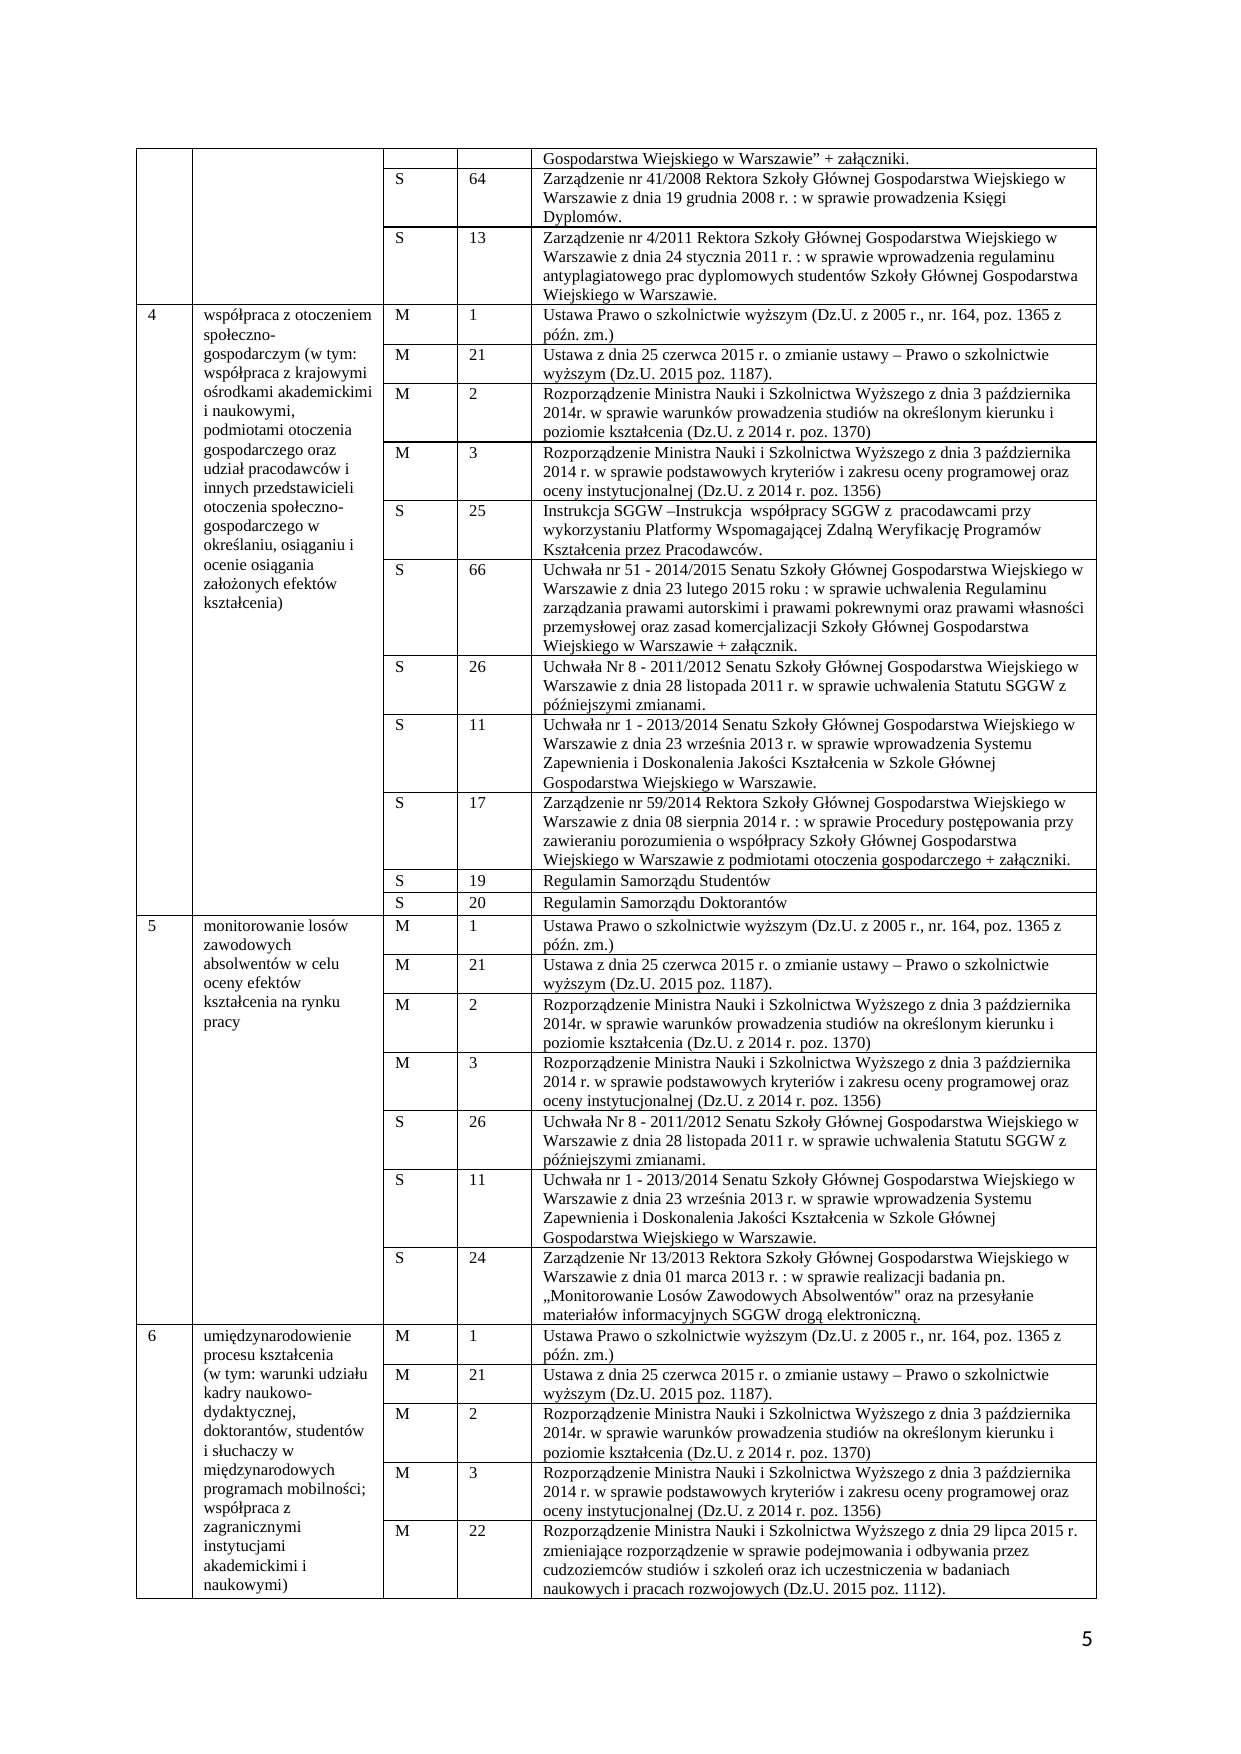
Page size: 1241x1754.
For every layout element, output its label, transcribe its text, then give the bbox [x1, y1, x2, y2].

table_cell 25 [458, 501, 531, 558]
table_cell Ustawa z dnia 25 czerwca 2015 r. o zmianie ustawy – Prawo o szkolnictwie wyższym (Dz.U. 2015 poz. 1187). [532, 345, 1096, 383]
table_cell 11 [458, 1170, 531, 1247]
table_cell S [384, 793, 457, 869]
table_cell 3 [458, 1053, 531, 1110]
table_cell 3 [458, 443, 531, 500]
table_cell Zarządzenie nr 4/2011 Rektora Szkoły Głównej Gospodarstwa Wiejskiego w Warszawie z dnia 24 stycznia 2011 r. : w sprawie wprowadzenia regulaminu antyplagiatowego prac dyplomowych studentów Szkoły Głównej Gospodarstwa Wiejskiego w Warszawie. [532, 228, 1096, 304]
table_cell 2 [458, 994, 531, 1052]
table_cell 6 [137, 1325, 192, 1598]
table_cell 11 [458, 715, 531, 792]
table_cell S [384, 656, 457, 714]
table_cell 82 [458, 149, 531, 168]
table_cell 21 [458, 955, 531, 993]
table_cell Ustawa Prawo o szkolnictwie wyższym (Dz.U. z 2005 r., nr. 164, poz. 1365 z późn. zm.) [532, 305, 1096, 343]
table_cell 1 [458, 1325, 531, 1364]
table_cell Ustawa Prawo o szkolnictwie wyższym (Dz.U. z 2005 r., nr. 164, poz. 1365 z późn. zm.) [532, 916, 1096, 954]
table_cell Regulamin Samorządu Doktorantów [532, 893, 1096, 914]
table_cell M [384, 1325, 457, 1364]
table_cell M [384, 1404, 457, 1462]
table_cell 17 [458, 793, 531, 869]
table_cell M [384, 1463, 457, 1520]
table_cell 2 [458, 1404, 531, 1462]
table_cell Uchwała Nr 8 - 2011/2012 Senatu Szkoły Głównej Gospodarstwa Wiejskiego w Warszawie z dnia 28 listopada 2011 r. w sprawie uchwalenia Statutu SGGW z późniejszymi zmianami. [532, 656, 1096, 714]
table_cell 1 [458, 916, 531, 954]
table_cell S [384, 1248, 457, 1324]
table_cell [532, 149, 1096, 168]
table_cell S [384, 228, 457, 304]
table_cell 22 [458, 1521, 531, 1598]
table_cell M [384, 1521, 457, 1598]
table_cell monitorowanie losów zawodowych absolwentów w celu oceny efektów kształcenia na rynku pracy [193, 916, 383, 1324]
table_cell Ustawa z dnia 25 czerwca 2015 r. o zmianie ustawy – Prawo o szkolnictwie wyższym (Dz.U. 2015 poz. 1187). [532, 1365, 1096, 1403]
table_cell Ustawa z dnia 25 czerwca 2015 r. o zmianie ustawy – Prawo o szkolnictwie wyższym (Dz.U. 2015 poz. 1187). [532, 955, 1096, 993]
table_cell S [384, 501, 457, 558]
table_cell S [384, 893, 457, 914]
table_cell M [384, 384, 457, 441]
table_cell M [384, 345, 457, 383]
table_cell M [384, 1053, 457, 1110]
table_cell S [384, 1111, 457, 1169]
table_cell 19 [458, 870, 531, 892]
table_cell Zarządzenie nr 59/2014 Rektora Szkoły Głównej Gospodarstwa Wiejskiego w Warszawie z dnia 08 sierpnia 2014 r. : w sprawie Procedury postępowania przy zawieraniu porozumienia o współpracy Szkoły Głównej Gospodarstwa Wiejskiego w Warszawie z podmiotami otoczenia gospodarczego + załączniki. [532, 793, 1096, 869]
table_cell Ustawa Prawo o szkolnictwie wyższym (Dz.U. z 2005 r., nr. 164, poz. 1365 z późn. zm.) [532, 1325, 1096, 1364]
table_cell Uchwała Nr 8 - 2011/2012 Senatu Szkoły Głównej Gospodarstwa Wiejskiego w Warszawie z dnia 28 listopada 2011 r. w sprawie uchwalenia Statutu SGGW z późniejszymi zmianami. [532, 1111, 1096, 1169]
table_cell 64 [458, 169, 531, 226]
table_cell 1 [458, 305, 531, 343]
table_cell 2 [458, 384, 531, 441]
table_cell 20 [458, 893, 531, 914]
table_cell S [384, 560, 457, 655]
table_cell M [384, 443, 457, 500]
table_cell współpraca z otoczeniem społeczno-gospodarczym (w tym: współpraca z krajowymi ośrodkami akademickimi i naukowymi, podmiotami otoczenia gospodarczego oraz udział pracodawców i innych przedstawicieli otoczenia społeczno-gospodarczego w określaniu, osiąganiu i ocenie osiągania założonych efektów kształcenia) [193, 305, 383, 914]
table_cell 26 [458, 656, 531, 714]
table_cell Uchwała nr 51 - 2014/2015 Senatu Szkoły Głównej Gospodarstwa Wiejskiego w Warszawie z dnia 23 lutego 2015 roku : w sprawie uchwalenia Regulaminu zarządzania prawami autorskimi i prawami pokrewnymi oraz prawami własności przemysłowej oraz zasad komercjalizacji Szkoły Głównej Gospodarstwa Wiejskiego w Warszawie + załącznik. [532, 560, 1096, 655]
table_cell M [384, 916, 457, 954]
table_cell M [384, 994, 457, 1052]
table_cell 26 [458, 1111, 531, 1169]
table_cell Regulamin Samorządu Studentów [532, 870, 1096, 892]
table_cell Zarządzenie nr 41/2008 Rektora Szkoły Głównej Gospodarstwa Wiejskiego w Warszawie z dnia 19 grudnia 2008 r. : w sprawie prowadzenia Księgi Dyplomów. [532, 169, 1096, 226]
table_cell S [384, 1170, 457, 1247]
table_cell 4 [137, 305, 192, 914]
table_cell M [384, 955, 457, 993]
table_cell 5 [137, 916, 192, 1324]
table_cell 24 [458, 1248, 531, 1324]
table_cell 3 [458, 1463, 531, 1520]
table_cell umiędzynarodowienie procesu kształcenia (w tym: warunki udziału kadry naukowo-dydaktycznej, doktorantów, studentów i słuchaczy w międzynarodowych programach mobilności; współpraca z zagranicznymi instytucjami akademickimi i naukowymi) [193, 1325, 383, 1598]
table_cell S [384, 169, 457, 226]
table_cell 21 [458, 1365, 531, 1403]
table_cell 21 [458, 345, 531, 383]
table_cell M [384, 1365, 457, 1403]
table_cell Zarządzenie Nr 13/2013 Rektora Szkoły Głównej Gospodarstwa Wiejskiego w Warszawie z dnia 01 marca 2013 r. : w sprawie realizacji badania pn. „Monitorowanie Losów Zawodowych Absolwentów" oraz na przesyłanie materiałów informacyjnych SGGW drogą elektroniczną. [532, 1248, 1096, 1324]
table_cell Rozporządzenie Ministra Nauki i Szkolnictwa Wyższego z dnia 29 lipca 2015 r. zmieniające rozporządzenie w sprawie podejmowania i odbywania przez cudzoziemców studiów i szkoleń oraz ich uczestniczenia w badaniach naukowych i pracach rozwojowych (Dz.U. 2015 poz. 1112). [532, 1521, 1096, 1598]
table_cell S [384, 870, 457, 892]
table_cell M [384, 305, 457, 343]
table_cell S [384, 149, 457, 168]
table_cell S [384, 715, 457, 792]
table_cell 13 [458, 228, 531, 304]
table_cell Instrukcja SGGW –Instrukcja współpracy SGGW z pracodawcami przy wykorzystaniu Platformy Wspomagającej Zdalną Weryfikację Programów Kształcenia przez Pracodawców. [532, 501, 1096, 558]
table_cell 66 [458, 560, 531, 655]
